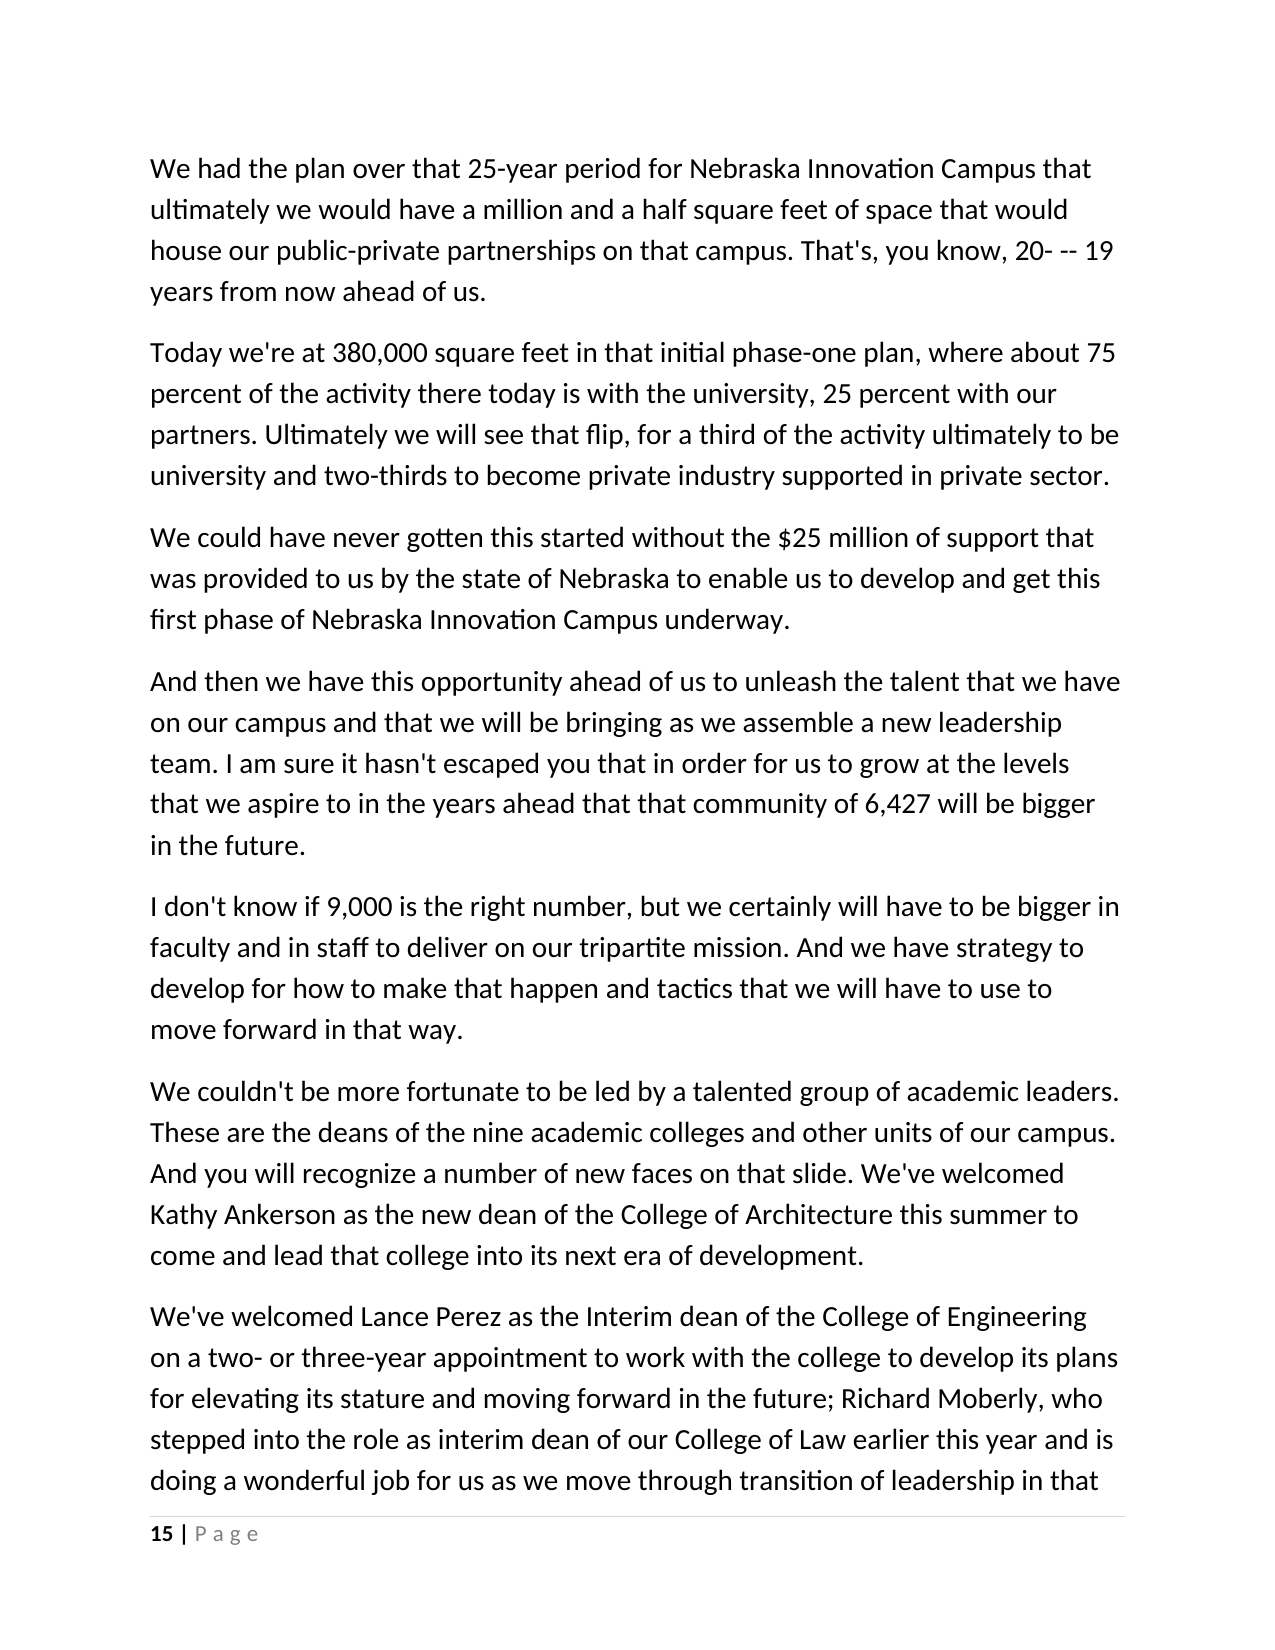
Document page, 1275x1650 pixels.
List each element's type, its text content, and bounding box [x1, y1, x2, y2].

text We couldn't be more fortunate to be led by a talented group of academic leaders. These are the deans of the nine academic colleges and other units of our campus. And you will recognize a number of new faces on that slide. We've welcomed Kathy Ankerson as the new dean of the College of Architecture this summer to come and lead that college into its next era of development. [150, 1073, 1125, 1272]
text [150, 1298, 1125, 1498]
text Today we're at 380,000 square feet in that initial phase-one plan, where about 75 percent of the activity there today is with the university, 25 percent with our partners. Ultimately we will see that flip, for a third of the activity ultimately to be university and two-thirds to become private industry supported in private sector. [150, 334, 1125, 493]
text We could have never gotten this started without the $25 million of support that was provided to us by the state of Nebraska to enable us to develop and get this first phase of Nebraska Innovation Campus underway. [150, 519, 1125, 637]
text And then we have this opportunity ahead of us to unleash the talent that we have on our campus and that we will be bringing as we assemble a new leadership team. I am sure it hasn't escaped you that in order for us to grow at the levels that we aspire to in the years ahead that that community of 6,427 will be bigger in the future. [150, 663, 1125, 862]
text We had the plan over that 25-year period for Nebraska Innovation Campus that ultimately we would have a million and a half square feet of space that would house our public-private partnerships on that campus. That's, you know, 20- -- 19 years from now ahead of us. [150, 150, 1125, 308]
text I don't know if 9,000 is the right number, but we certainly will have to be bigger in faculty and in staff to deliver on our tripartite mission. And we have strategy to develop for how to make that happen and tactics that we will have to use to move forward in that way. [150, 888, 1125, 1047]
